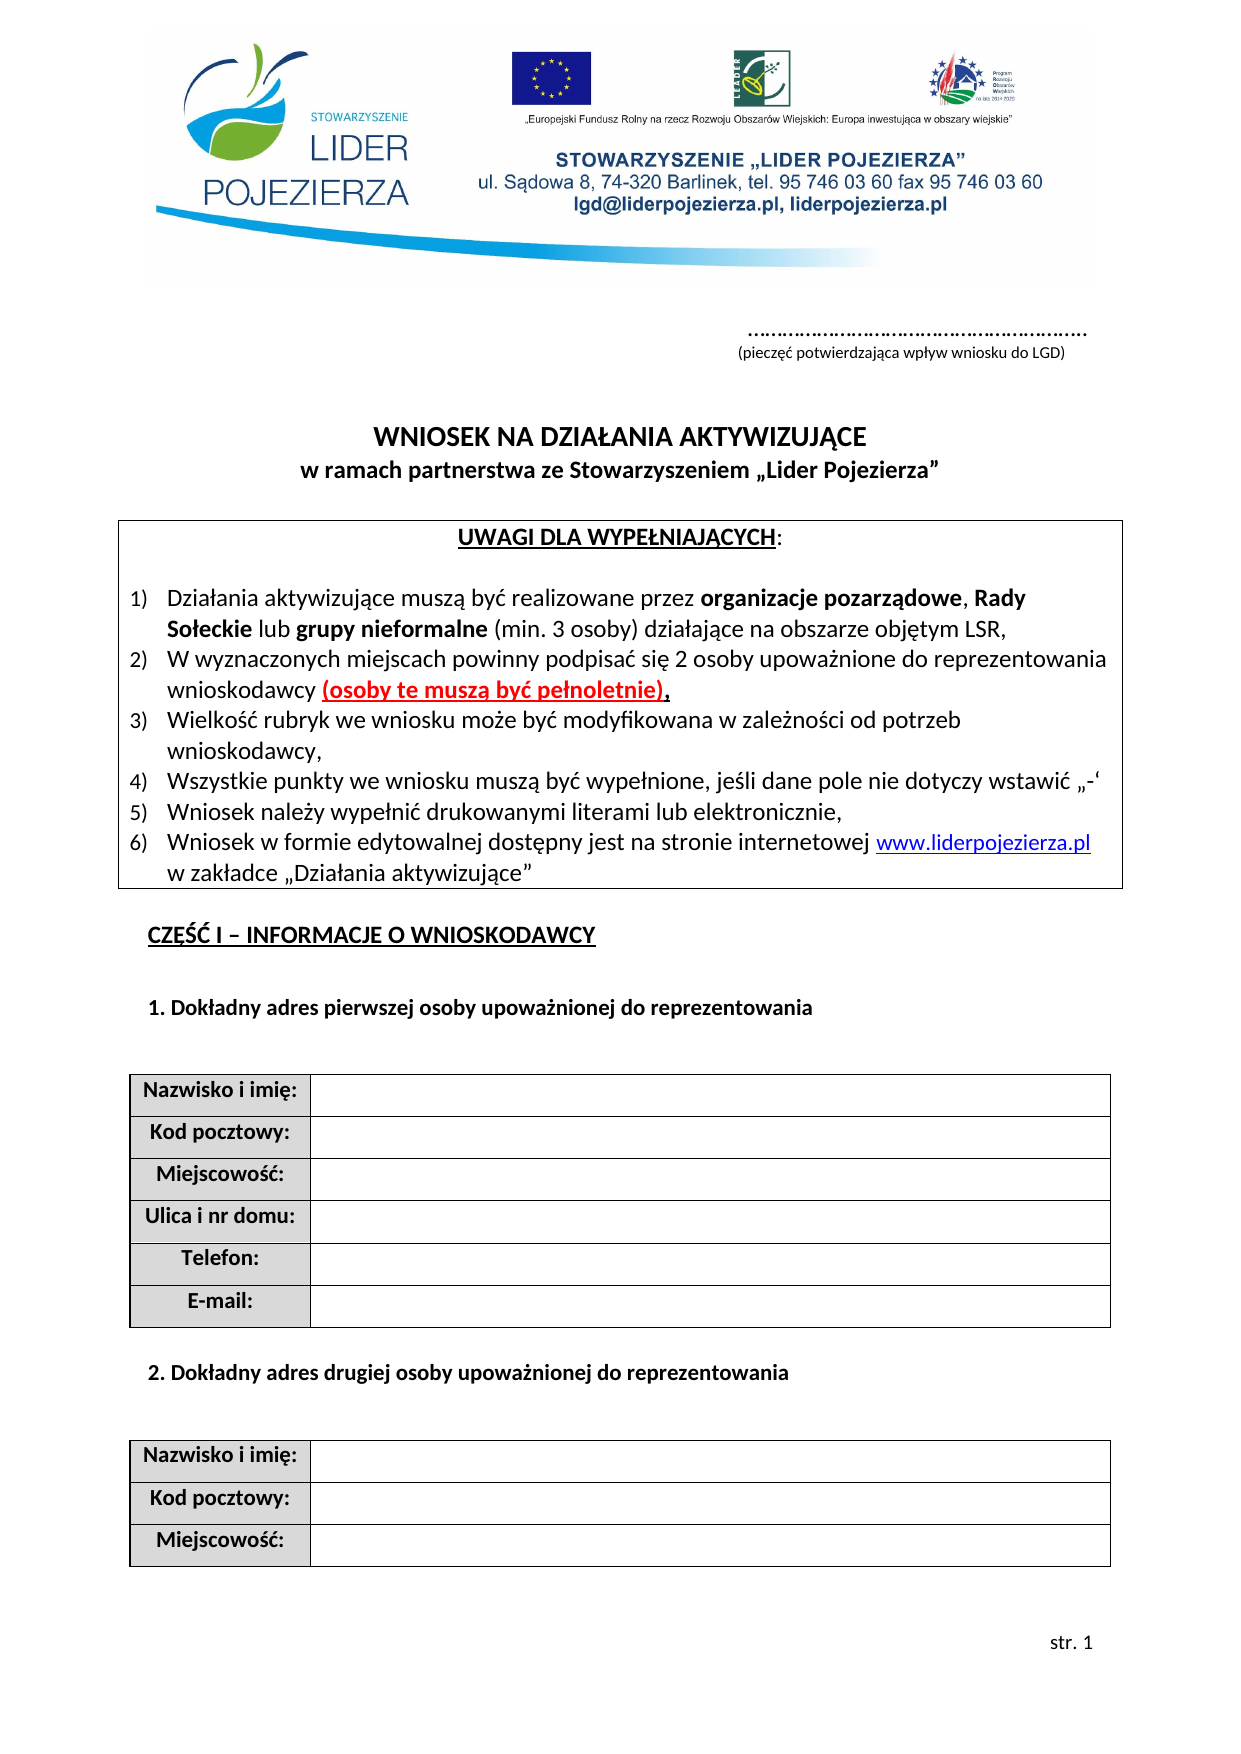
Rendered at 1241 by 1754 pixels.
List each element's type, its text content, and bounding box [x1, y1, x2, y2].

table_header Nazwisko i imię: [131, 1075, 310, 1116]
table_cell [311, 1159, 1110, 1200]
table_cell [311, 1201, 1110, 1242]
table_cell Telefon: [131, 1244, 310, 1285]
table_header [311, 1441, 1110, 1482]
text 2. Dokładny adres drugiej osoby upoważnionej do reprezentowania [148, 1358, 1093, 1386]
text WNIOSEK NA DZIAŁANIA AKTYWIZUJĄCE [148, 418, 1093, 454]
text ………………………………………………….. [148, 312, 1093, 342]
table_cell Ulica i nr domu: [131, 1201, 310, 1242]
text (pieczęć potwierdzająca wpływ wniosku do LGD) [738, 342, 1093, 363]
text 1. Dokładny adres pierwszej osoby upoważnionej do reprezentowania [148, 993, 1093, 1021]
table_cell Kod pocztowy: [131, 1483, 310, 1524]
table_cell Miejscowość: [131, 1159, 310, 1200]
text CZĘŚĆ I – INFORMACJE O WNIOSKODAWCY [148, 919, 1093, 950]
table_cell [311, 1286, 1110, 1327]
table_header UWAGI DLA WYPEŁNIAJĄCYCH: Działania aktywizujące muszą być realizowane przez organizacje pozarządowe, Rady Sołeckie lub grupy nieformalne (min. 3 osoby) działające na obszarze objętym LSR, W wyznaczonych miejscach powinny podpisać się 2 osoby upoważnione do reprezentowania wnioskodawcy (osoby te muszą być pełnoletnie), Wielkość rubryk we wniosku może być modyfikowana w zależności od potrzeb wnioskodawcy, Wszystkie punkty we wniosku muszą być wypełnione, jeśli dane pole nie dotyczy wstawić „-‘ Wniosek należy wypełnić drukowanymi literami lub elektronicznie, Wniosek w formie edytowalnej dostępny jest na stronie internetowej www.liderpojezierza.pl w zakładce „Działania aktywizujące” [119, 521, 1122, 888]
table_cell Kod pocztowy: [131, 1117, 310, 1158]
table_cell E-mail: [131, 1286, 310, 1327]
picture [147, 29, 1094, 287]
table_header Nazwisko i imię: [131, 1441, 310, 1482]
table_cell Miejscowość: [131, 1525, 310, 1566]
text w ramach partnerstwa ze Stowarzyszeniem „Lider Pojezierza” [148, 454, 1093, 485]
table_cell [311, 1244, 1110, 1285]
table_cell [311, 1525, 1110, 1566]
table_cell [311, 1117, 1110, 1158]
table_header [311, 1075, 1110, 1116]
table_cell [311, 1483, 1110, 1524]
